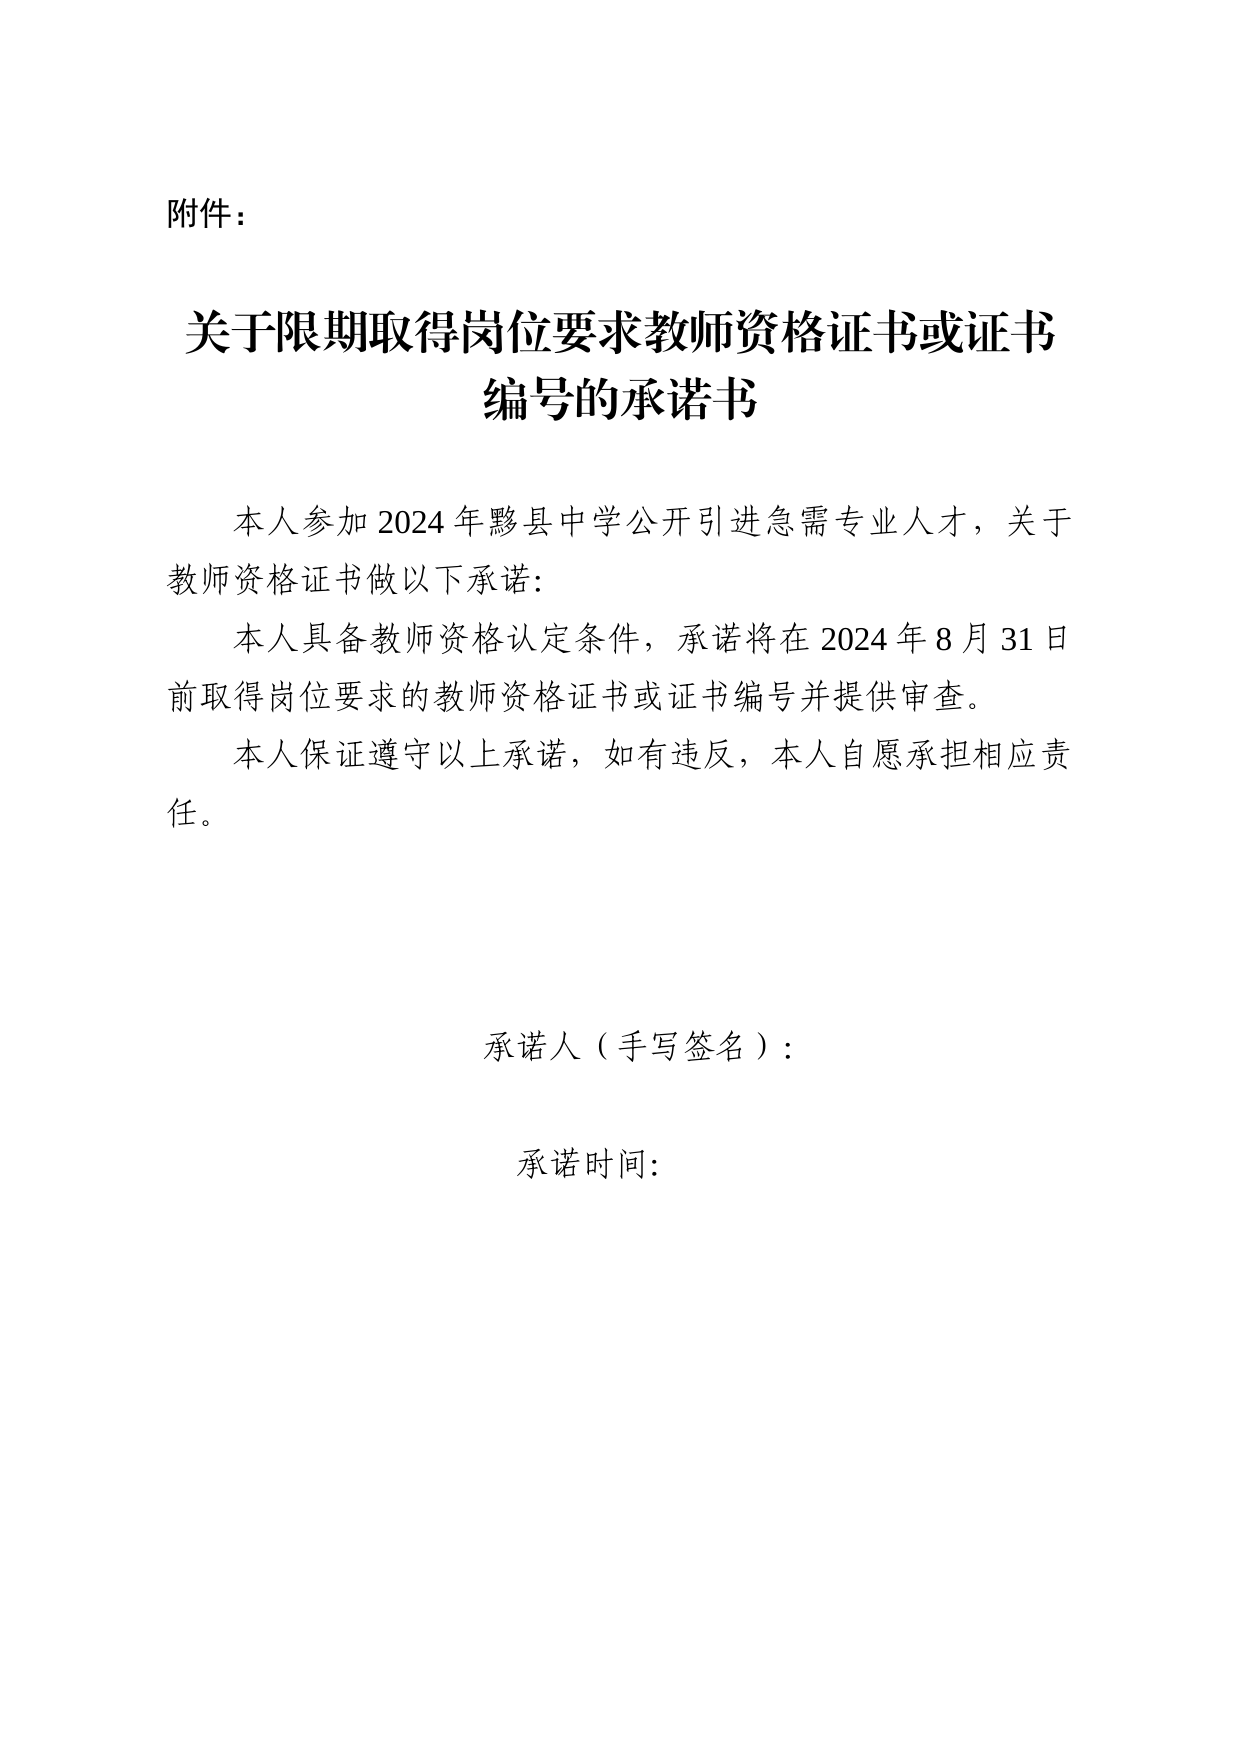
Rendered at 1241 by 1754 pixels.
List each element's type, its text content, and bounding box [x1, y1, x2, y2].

text 关于限期取得岗位要求教师资格证书或证书编号的承诺书 [165, 295, 1075, 428]
text 附件： [165, 178, 1075, 237]
text 本人保证遵守以上承诺，如有违反，本人自愿承担相应责任。 [165, 720, 1075, 837]
text 本人参加2024年黟县中学公开引进急需专业人才，关于教师资格证书做以下承诺： [165, 487, 1075, 603]
text 承诺人（手写签名）： [165, 1012, 1075, 1070]
text 承诺时间： [165, 1128, 1075, 1187]
text 本人具备教师资格认定条件，承诺将在2024年8月31日前取得岗位要求的教师资格证书或证书编号并提供审查。 [165, 603, 1075, 720]
